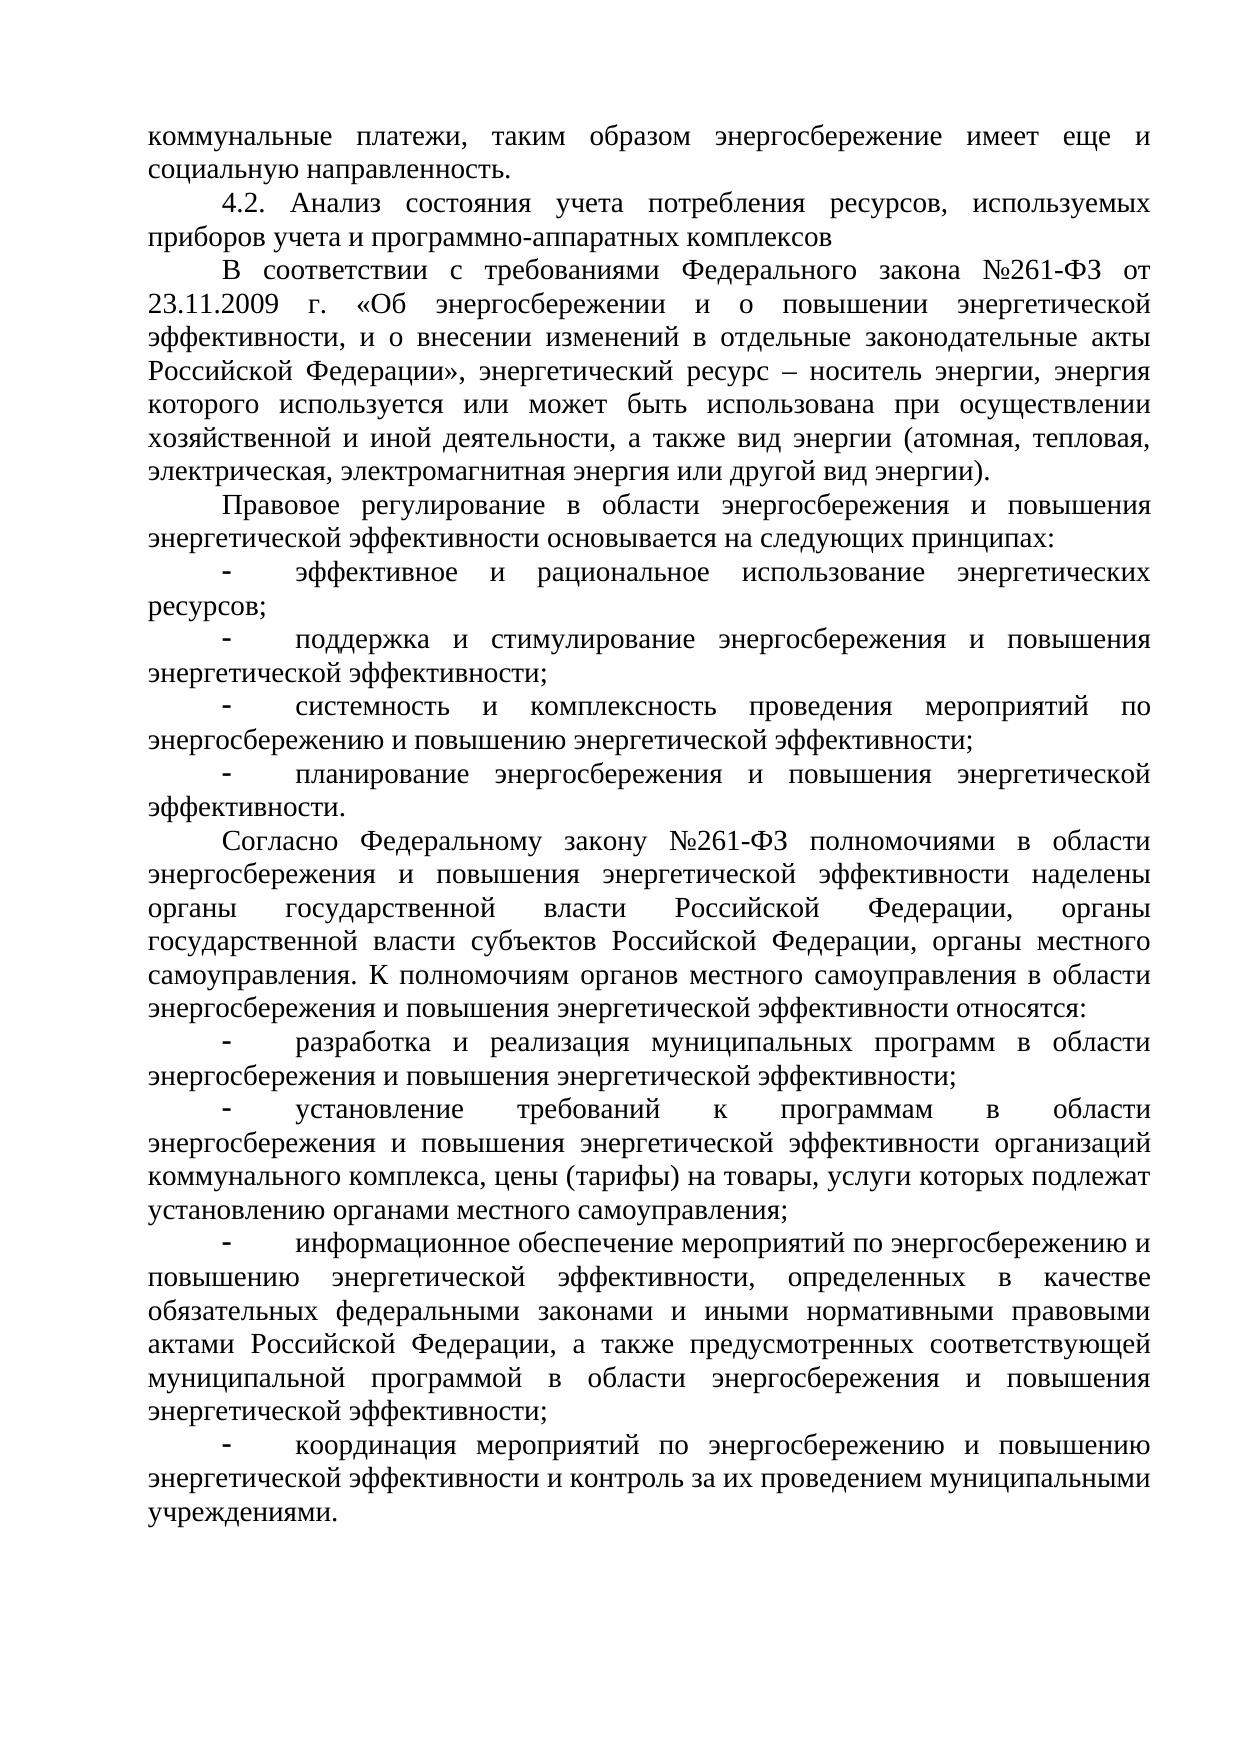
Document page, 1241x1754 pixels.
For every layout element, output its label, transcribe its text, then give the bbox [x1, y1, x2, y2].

list поддержка и стимулирование энергосбережения и повышения энергетической эффективности; [148, 621, 1152, 688]
list информационное обеспечение мероприятий по энергосбережению и повышению энергетической эффективности, определенных в качестве обязательных федеральными законами и иными нормативными правовыми актами Российской Федерации, а также предусмотренных соответствующей муниципальной программой в области энергосбережения и повышения энергетической эффективности; [148, 1226, 1152, 1427]
text В соответствии с требованиями Федерального закона №261-ФЗ от 23.11.2009 г. «Об энергосбережении и о повышении энергетической эффективности, и о внесении изменений в отдельные законодательные акты Российской Федерации», энергетический ресурс – носитель энергии, энергия которого используется или может быть использована при осуществлении хозяйственной и иной деятельности, а также вид энергии (атомная, тепловая, электрическая, электромагнитная энергия или другой вид энергии). [148, 252, 1152, 487]
list планирование энергосбережения и повышения энергетической эффективности. [148, 756, 1152, 823]
list установление требований к программам в области энергосбережения и повышения энергетической эффективности организаций коммунального комплекса, цены (тарифы) на товары, услуги которых подлежат установлению органами местного самоуправления; [148, 1091, 1152, 1226]
text Согласно Федеральному закону №261-ФЗ полномочиями в области энергосбережения и повышения энергетической эффективности наделены органы государственной власти Российской Федерации, органы государственной власти субъектов Российской Федерации, органы местного самоуправления. К полномочиям органов местного самоуправления в области энергосбережения и повышения энергетической эффективности относятся: [148, 823, 1152, 1024]
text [148, 118, 1152, 185]
text Правовое регулирование в области энергосбережения и повышения энергетической эффективности основывается на следующих принципах: [148, 487, 1152, 554]
text 4.2. Анализ состояния учета потребления ресурсов, используемых приборов учета и программно-аппаратных комплексов [148, 185, 1152, 252]
list системность и комплексность проведения мероприятий по энергосбережению и повышению энергетической эффективности; [148, 688, 1152, 756]
list разработка и реализация муниципальных программ в области энергосбережения и повышения энергетической эффективности; [148, 1024, 1152, 1091]
list координация мероприятий по энергосбережению и повышению энергетической эффективности и контроль за их проведением муниципальными учреждениями. [148, 1427, 1152, 1528]
list эффективное и рациональное использование энергетических ресурсов; [148, 554, 1152, 621]
